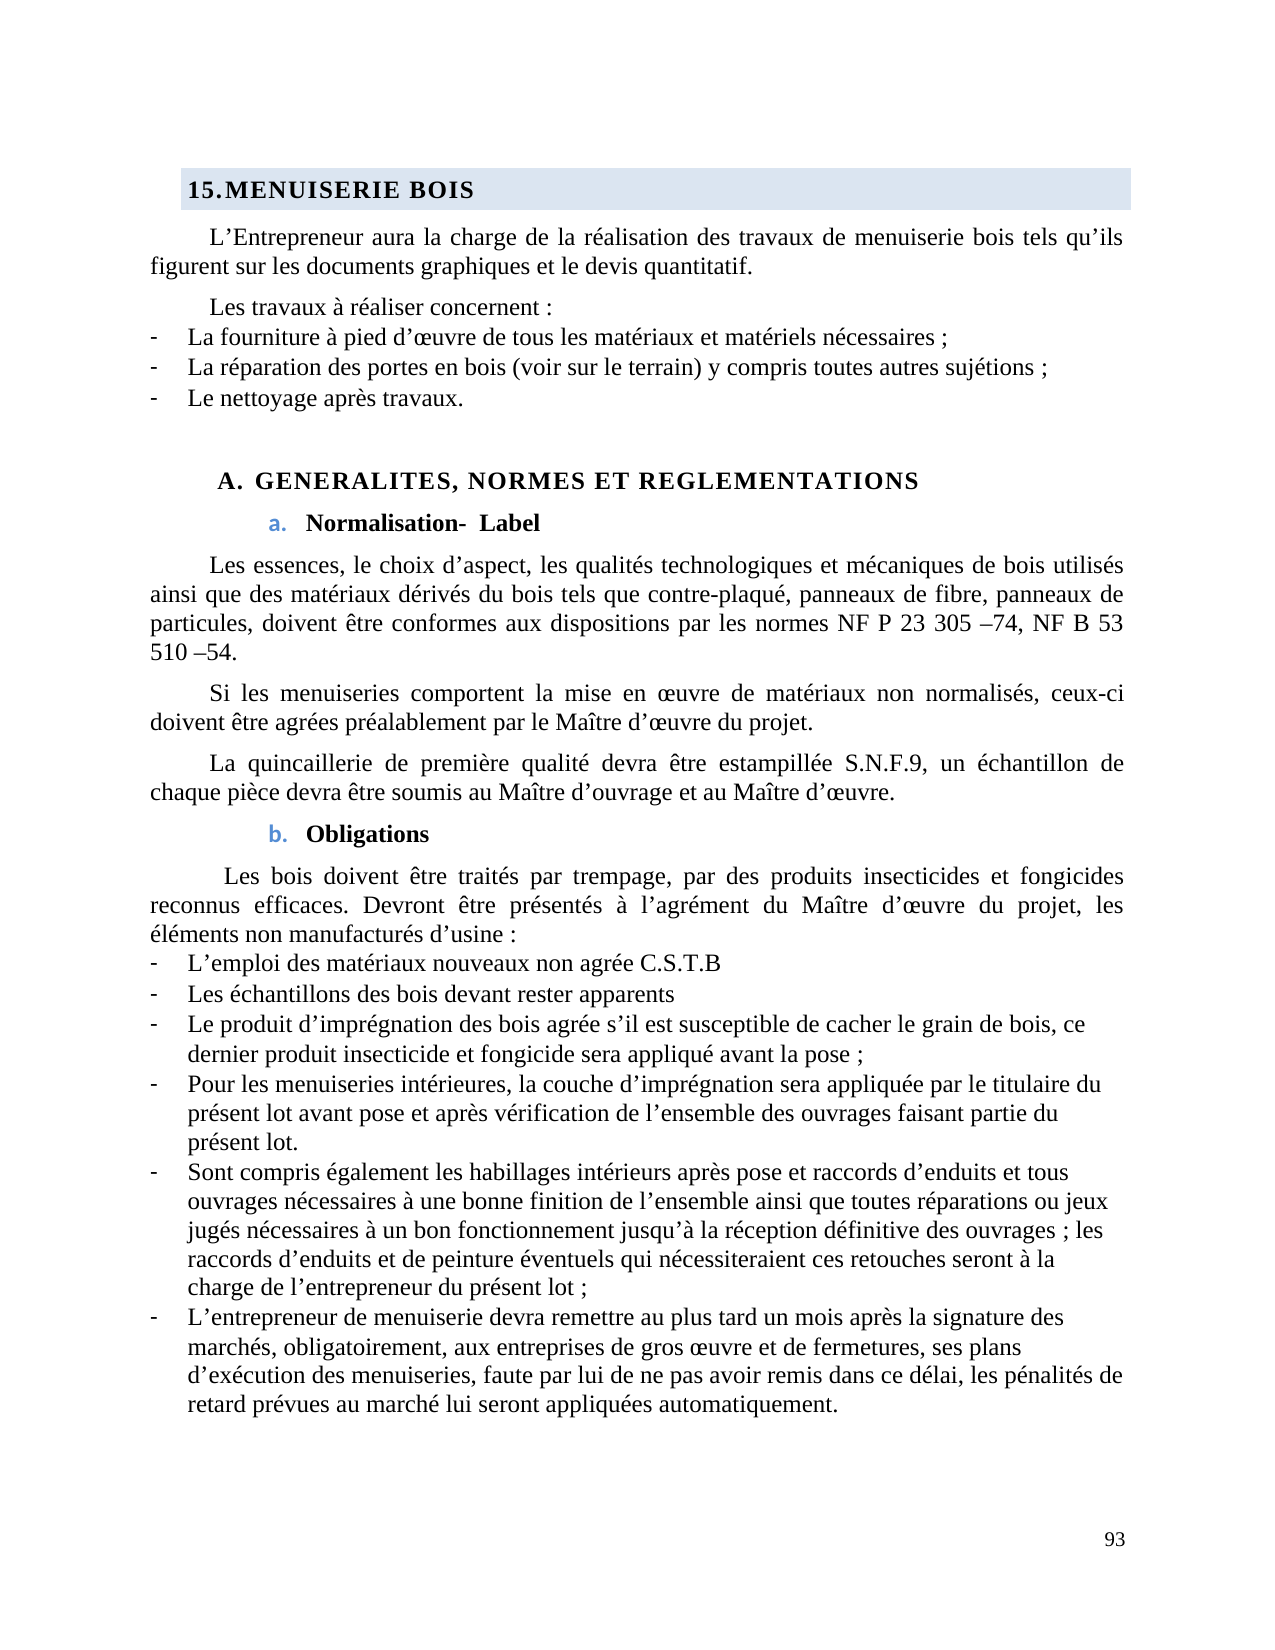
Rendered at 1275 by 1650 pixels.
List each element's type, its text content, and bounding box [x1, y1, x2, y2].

list Sont compris également les habillages intérieurs après pose et raccords d’enduits et tous ouvrages nécessaires à une bonne finition de l’ensemble ainsi que toutes réparations ou jeux jugés nécessaires à un bon fonctionnement jusqu’à la réception définitive des ouvrages ; les raccords d’enduits et de peinture éventuels qui nécessiteraient ces retouches seront à la charge de l’entrepreneur du présent lot ; [150, 1156, 1125, 1301]
list La réparation des portes en bois (voir sur le terrain) y compris toutes autres sujétions ; [150, 352, 1125, 382]
list Les échantillons des bois devant rester apparents [150, 978, 1125, 1008]
list Pour les menuiseries intérieures, la couche d’imprégnation sera appliquée par le titulaire du présent lot avant pose et après vérification de l’ensemble des ouvrages faisant partie du présent lot. [150, 1068, 1125, 1156]
text Les travaux à réaliser concernent : [150, 292, 1125, 321]
list Le produit d’imprégnation des bois agrée s’il est susceptible de cacher le grain de bois, ce dernier produit insecticide et fongicide sera appliqué avant la pose ; [150, 1008, 1125, 1068]
list GENERALITES, NORMES ET REGLEMENTATIONS [217, 466, 1125, 495]
text L’Entrepreneur aura la charge de la réalisation des travaux de menuiserie bois tels qu’ils figurent sur les documents graphiques et le devis quantitatif. [150, 222, 1125, 280]
list Le nettoyage après travaux. [150, 382, 1125, 413]
list Normalisation- Label [268, 508, 1125, 538]
list Obligations [268, 818, 1125, 849]
text Si les menuiseries comportent la mise en œuvre de matériaux non normalisés, ceux-ci doivent être agrées préalablement par le Maître d’œuvre du projet. [150, 678, 1125, 736]
list MENUISERIE BOIS [188, 175, 1125, 203]
text Les bois doivent être traités par trempage, par des produits insecticides et fongicides reconnus efficaces. Devront être présentés à l’agrément du Maître d’œuvre du projet, les éléments non manufacturés d’usine : [150, 861, 1125, 947]
list La fourniture à pied d’œuvre de tous les matériaux et matériels nécessaires ; [150, 321, 1125, 352]
text Les essences, le choix d’aspect, les qualités technologiques et mécaniques de bois utilisés ainsi que des matériaux dérivés du bois tels que contre-plaqué, panneaux de fibre, panneaux de particules, doivent être conformes aux dispositions par les normes NF P 23 305 –74, NF B 53 510 –54. [150, 551, 1125, 666]
list L’emploi des matériaux nouveaux non agrée C.S.T.B [150, 947, 1125, 978]
list L’entrepreneur de menuiserie devra remettre au plus tard un mois après la signature des marchés, obligatoirement, aux entreprises de gros œuvre et de fermetures, ses plans d’exécution des menuiseries, faute par lui de ne pas avoir remis dans ce délai, les pénalités de retard prévues au marché lui seront appliquées automatiquement. [150, 1301, 1125, 1418]
text La quincaillerie de première qualité devra être estampillée S.N.F.9, un échantillon de chaque pièce devra être soumis au Maître d’ouvrage et au Maître d’œuvre. [150, 748, 1125, 806]
